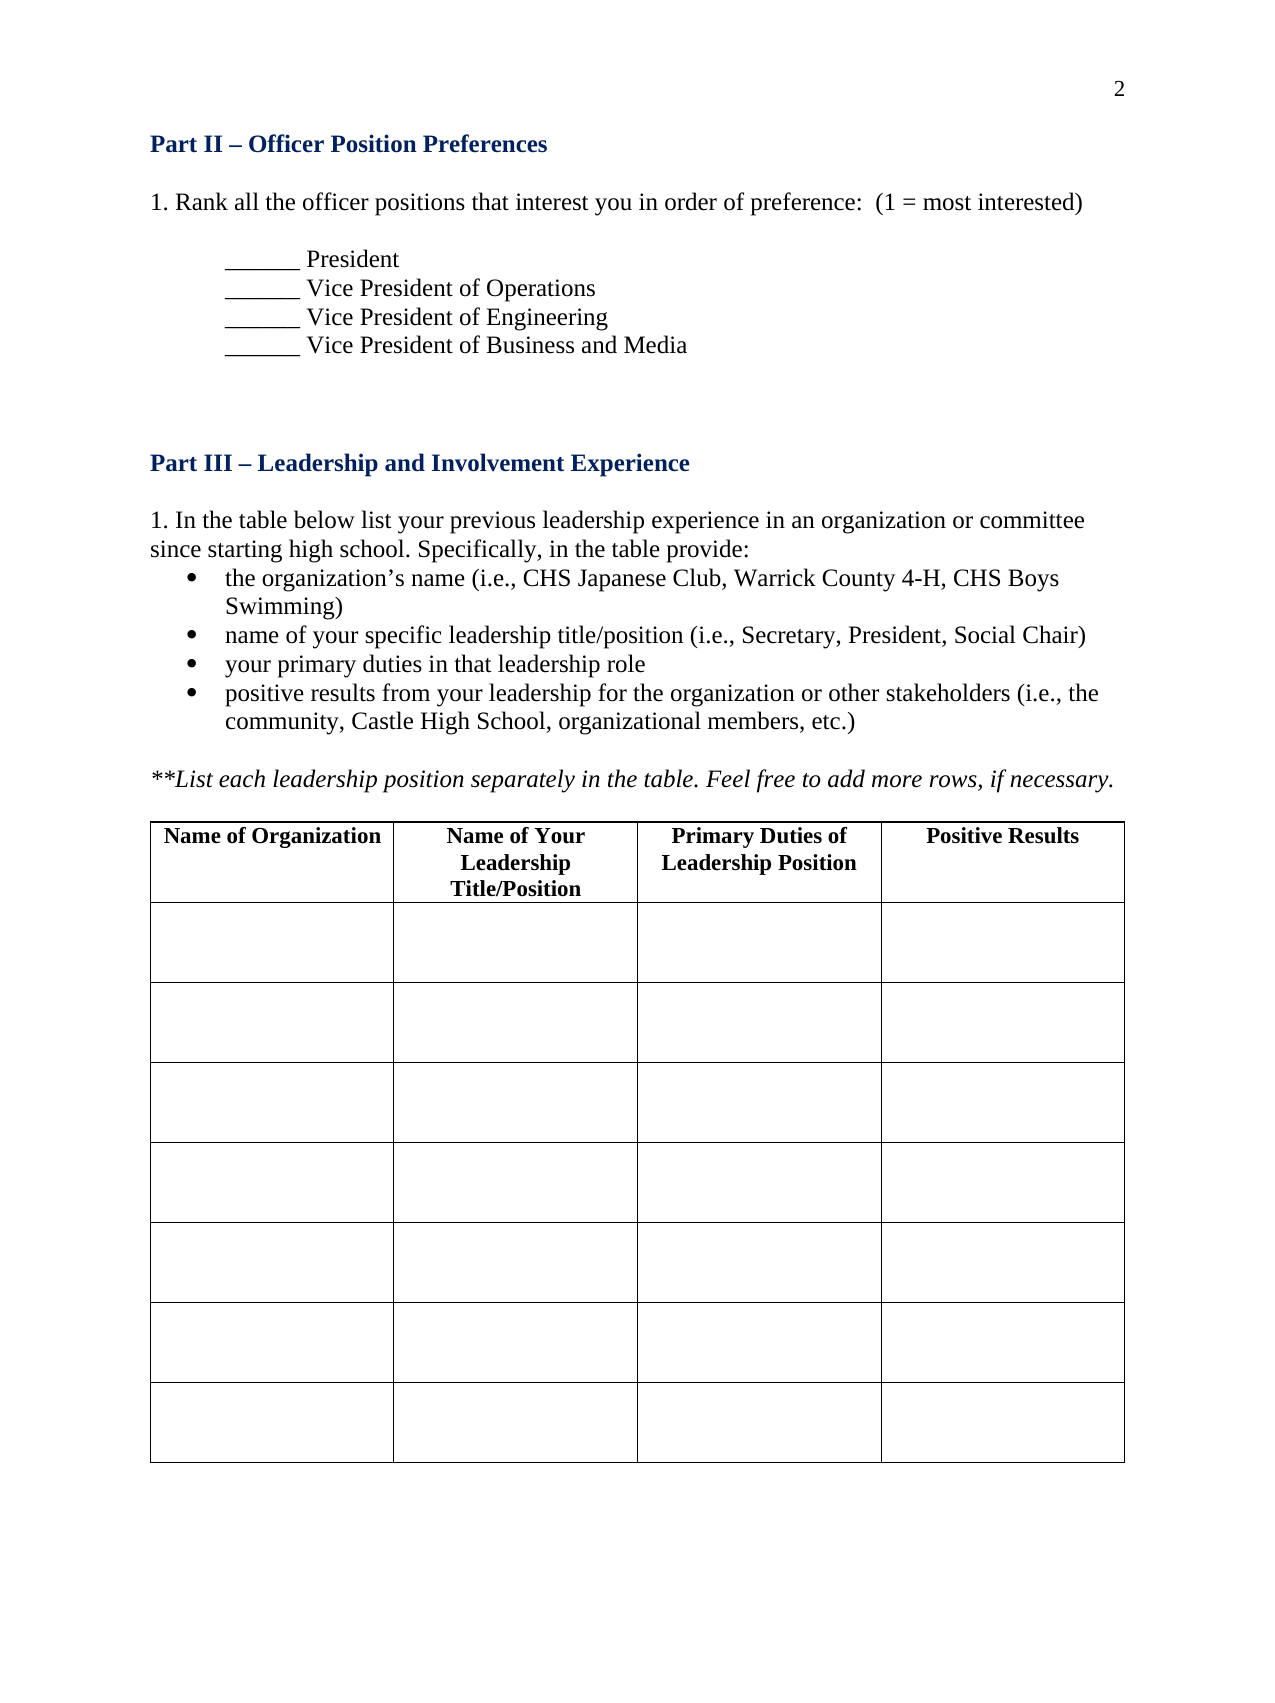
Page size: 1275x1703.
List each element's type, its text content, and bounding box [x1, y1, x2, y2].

table_header Positive Results [882, 823, 1124, 902]
table_cell [638, 1143, 881, 1222]
table_cell [394, 1063, 637, 1142]
list name of your specific leadership title/position (i.e., Secretary, President, Social Chair) [187, 620, 1125, 649]
text 1. Rank all the officer positions that interest you in order of preference: (1 = most interested) [150, 187, 1125, 216]
table_cell [151, 1063, 393, 1142]
table_cell [394, 903, 637, 982]
table_header Name of Your Leadership Title/Position [394, 823, 637, 902]
table_cell [638, 1063, 881, 1142]
text Part III – Leadership and Involvement Experience [150, 448, 1125, 476]
text ______ President [225, 244, 1125, 273]
table_cell [638, 1303, 881, 1382]
table_header Primary Duties of Leadership Position [638, 823, 881, 902]
table_cell [151, 1143, 393, 1222]
table_cell [394, 1303, 637, 1382]
table_cell [882, 1063, 1124, 1142]
table_cell [638, 903, 881, 982]
list your primary duties in that leadership role [187, 649, 1125, 678]
table_cell [151, 1303, 393, 1382]
table_cell [882, 983, 1124, 1062]
list positive results from your leadership for the organization or other stakeholders (i.e., the community, Castle High School, organizational members, etc.) [187, 678, 1125, 735]
table_cell [151, 903, 393, 982]
table_cell [882, 903, 1124, 982]
table_header Name of Organization [151, 823, 393, 902]
text Part II – Officer Position Preferences [150, 129, 1125, 158]
table_cell [882, 1303, 1124, 1382]
text ______ Vice President of Engineering [225, 302, 1125, 331]
table_cell [882, 1383, 1124, 1462]
text ______ Vice President of Operations [225, 273, 1125, 302]
table_cell [882, 1143, 1124, 1222]
list the organization’s name (i.e., CHS Japanese Club, Warrick County 4-H, CHS Boys Swimming) [187, 563, 1125, 620]
table_cell [638, 1223, 881, 1302]
table_cell [151, 1223, 393, 1302]
table_cell [151, 983, 393, 1062]
table_cell [394, 1143, 637, 1222]
text **List each leadership position separately in the table. Feel free to add more rows, if necessary. [150, 764, 1125, 793]
table_cell [394, 983, 637, 1062]
table_cell [151, 1383, 393, 1462]
table_cell [394, 1223, 637, 1302]
table_cell [394, 1383, 637, 1462]
table_cell [638, 983, 881, 1062]
text ______ Vice President of Business and Media [225, 331, 1125, 359]
table_cell [882, 1223, 1124, 1302]
text 1. In the table below list your previous leadership experience in an organization or committee since starting high school. Specifically, in the table provide: [150, 505, 1125, 563]
table_cell [638, 1383, 881, 1462]
